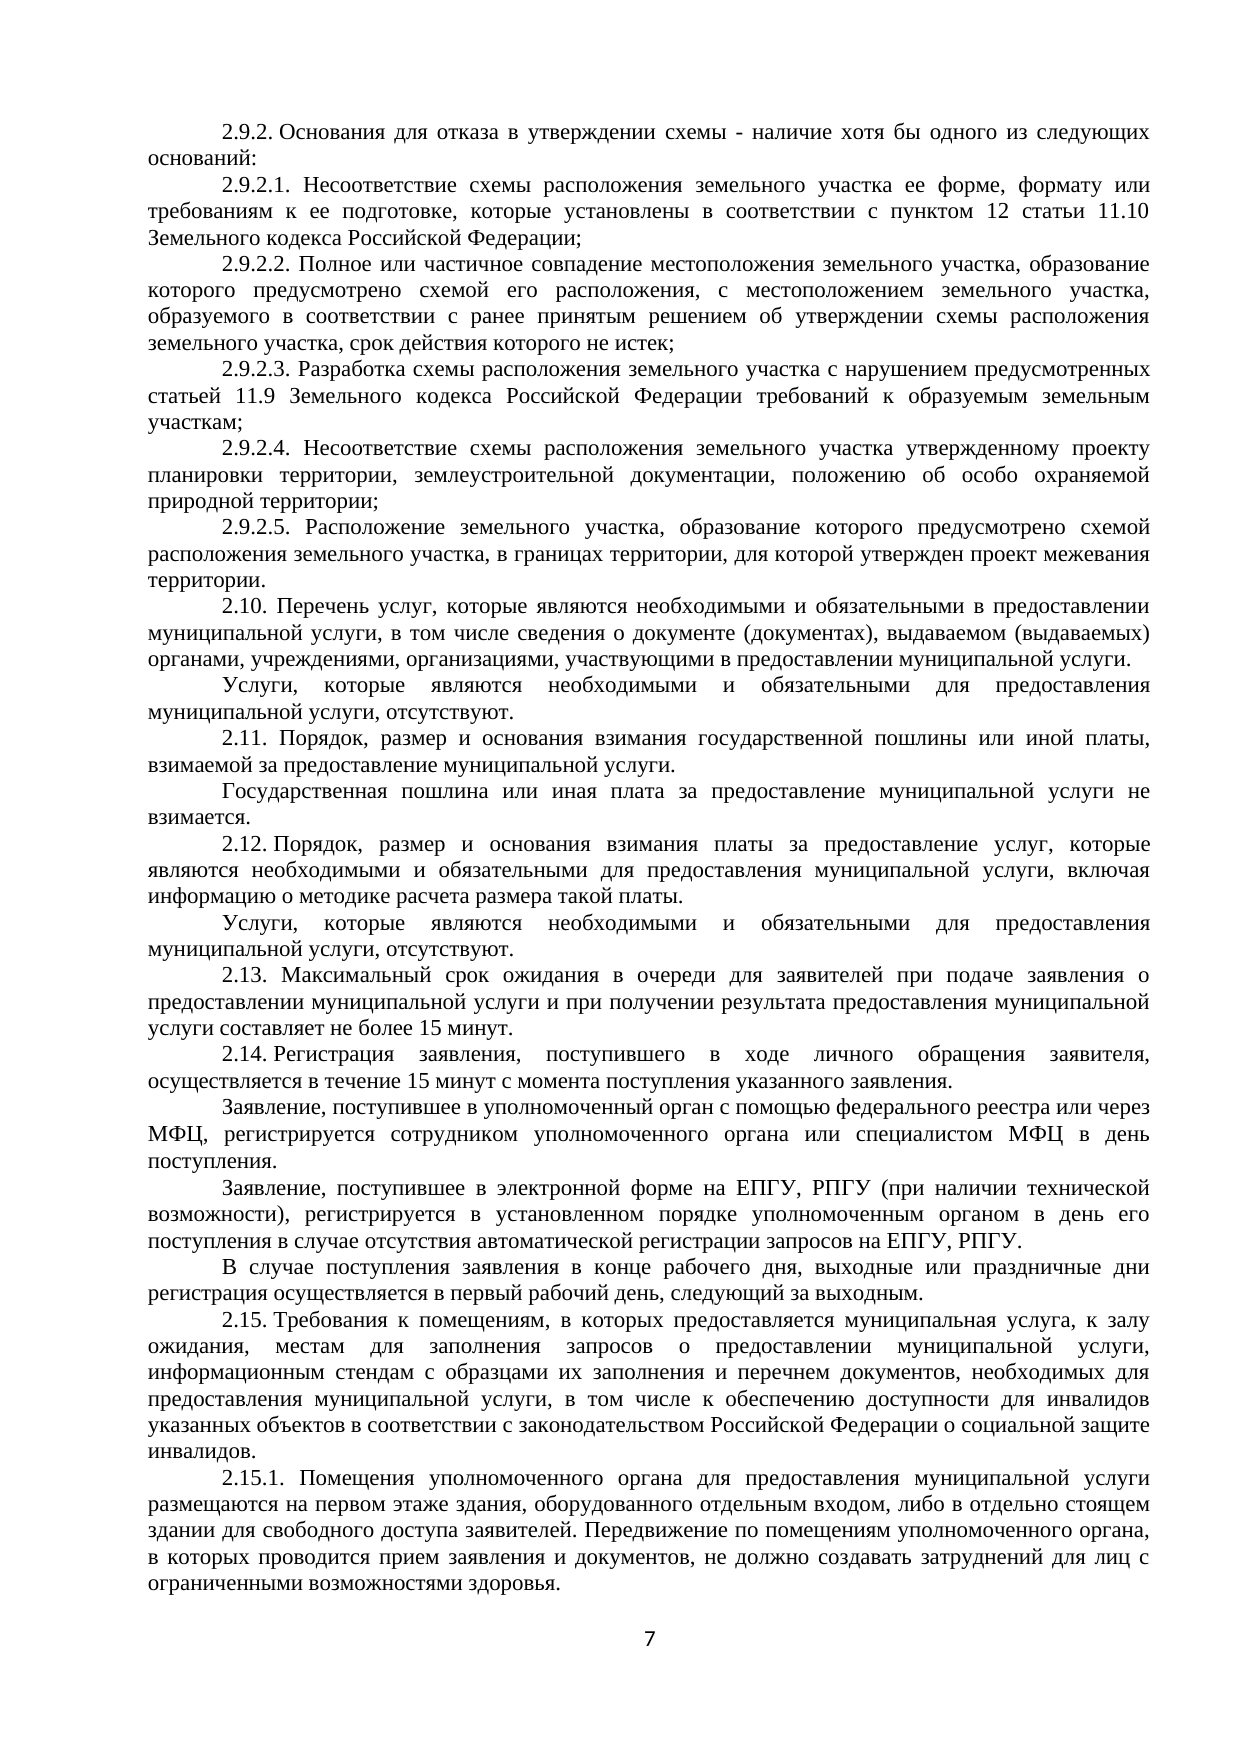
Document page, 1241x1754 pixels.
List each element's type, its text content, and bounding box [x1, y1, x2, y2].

text Заявление, поступившее в электронной форме на ЕПГУ, РПГУ (при наличии технической возможности), регистрируется в установленном порядке уполномоченным органом в день его поступления в случае отсутствия автоматической регистрации запросов на ЕПГУ, РПГУ. [148, 1174, 1152, 1253]
text Услуги, которые являются необходимыми и обязательными для предоставления муниципальной услуги, отсутствуют. [148, 909, 1152, 961]
text 2.9.2.1. Несоответствие схемы расположения земельного участка ее форме, формату или требованиям к ее подготовке, которые установлены в соответствии с пунктом 12 статьи 11.10 Земельного кодекса Российской Федерации; [148, 171, 1152, 250]
text 2.12. Порядок, размер и основания взимания платы за предоставление услуг, которые являются необходимыми и обязательными для предоставления муниципальной услуги, включая информацию о методике расчета размера такой платы. [148, 830, 1152, 909]
text В случае поступления заявления в конце рабочего дня, выходные или праздничные дни регистрация осуществляется в первый рабочий день, следующий за выходным. [148, 1253, 1152, 1306]
text 2.9.2.4. Несоответствие схемы расположения земельного участка утвержденному проекту планировки территории, землеустроительной документации, положению об особо охраняемой природной территории; [148, 434, 1152, 513]
text 2.10. Перечень услуг, которые являются необходимыми и обязательными в предоставлении муниципальной услуги, в том числе сведения о документе (документах), выдаваемом (выдаваемых) органами, учреждениями, организациями, участвующими в предоставлении муниципальной услуги. [148, 592, 1152, 672]
text 2.15.1. Помещения уполномоченного органа для предоставления муниципальной услуги размещаются на первом этаже здания, оборудованного отдельным входом, либо в отдельно стоящем здании для свободного доступа заявителей. Передвижение по помещениям уполномоченного органа, в которых проводится прием заявления и документов, не должно создавать затруднений для лиц с ограниченными возможностями здоровья. [148, 1464, 1152, 1596]
text 2.9.2.3. Разработка схемы расположения земельного участка с нарушением предусмотренных статьей 11.9 Земельного кодекса Российской Федерации требований к образуемым земельным участкам; [148, 355, 1152, 434]
text Заявление, поступившее в уполномоченный орган с помощью федерального реестра или через МФЦ, регистрируется сотрудником уполномоченного органа или специалистом МФЦ в день поступления. [148, 1093, 1152, 1174]
text 2.9.2.5. Расположение земельного участка, образование которого предусмотрено схемой расположения земельного участка, в границах территории, для которой утвержден проект межевания территории. [148, 513, 1152, 592]
text Услуги, которые являются необходимыми и обязательными для предоставления муниципальной услуги, отсутствуют. [148, 672, 1152, 724]
text 2.14. Регистрация заявления, поступившего в ходе личного обращения заявителя, осуществляется в течение 15 минут с момента поступления указанного заявления. [148, 1041, 1152, 1093]
text Государственная пошлина или иная плата за предоставление муниципальной услуги не взимается. [148, 777, 1152, 830]
text 2.11. Порядок, размер и основания взимания государственной пошлины или иной платы, взимаемой за предоставление муниципальной услуги. [148, 724, 1152, 777]
text 2.9.2.2. Полное или частичное совпадение местоположения земельного участка, образование которого предусмотрено схемой его расположения, с местоположением земельного участка, образуемого в соответствии с ранее принятым решением об утверждении схемы расположения земельного участка, срок действия которого не истек; [148, 250, 1152, 355]
text 2.15. Требования к помещениям, в которых предоставляется муниципальная услуга, к залу ожидания, местам для заполнения запросов о предоставлении муниципальной услуги, информационным стендам с образцами их заполнения и перечнем документов, необходимых для предоставления муниципальной услуги, в том числе к обеспечению доступности для инвалидов указанных объектов в соответствии с законодательством Российской Федерации о социальной защите инвалидов. [148, 1306, 1152, 1464]
text 2.9.2. Основания для отказа в утверждении схемы - наличие хотя бы одного из следующих оснований: [148, 118, 1152, 171]
text 2.13. Максимальный срок ожидания в очереди для заявителей при подаче заявления о предоставлении муниципальной услуги и при получении результата предоставления муниципальной услуги составляет не более 15 минут. [148, 961, 1152, 1041]
